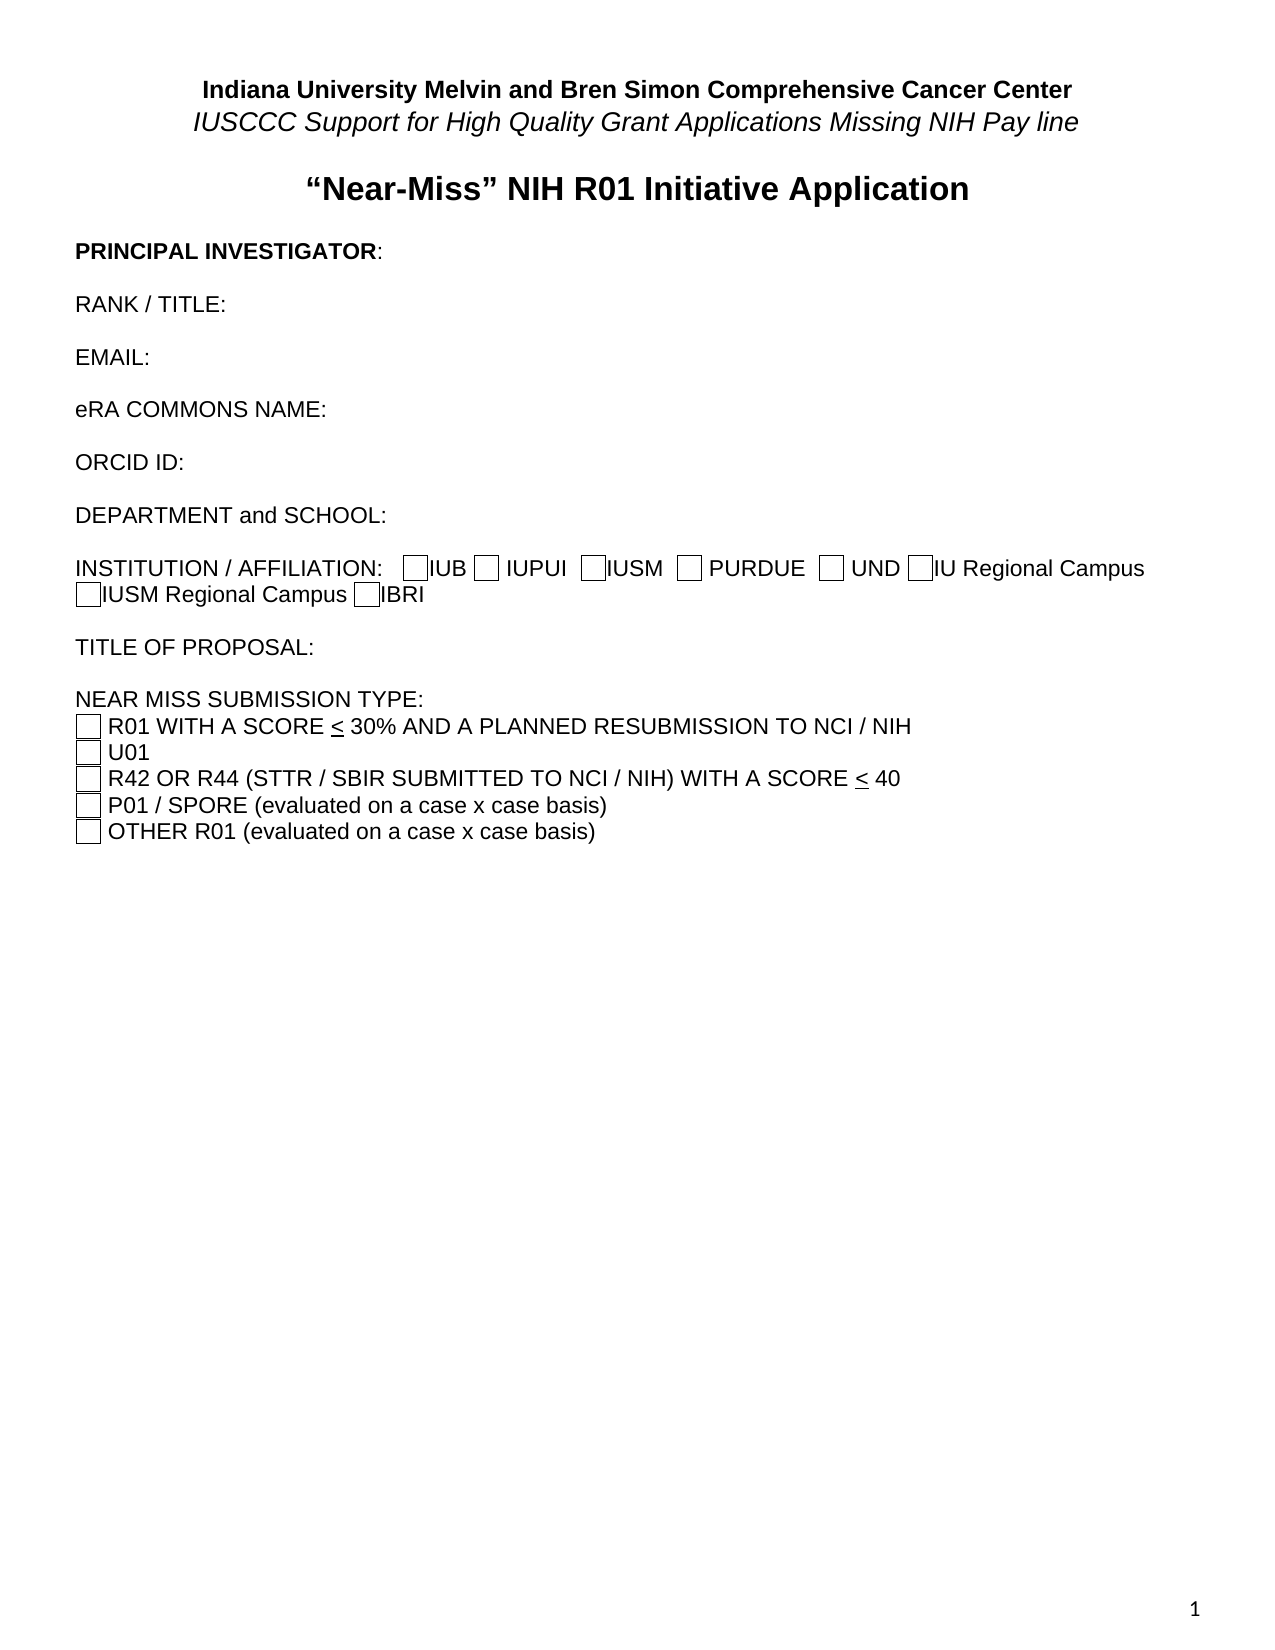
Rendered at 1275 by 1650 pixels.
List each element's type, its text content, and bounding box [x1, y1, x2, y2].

text U01 [75, 739, 1200, 765]
text “Near-Miss” NIH R01 Initiative Application [75, 168, 1200, 207]
text P01 / SPORE (evaluated on a case x case basis) [75, 792, 1200, 818]
text eRA COMMONS NAME: [75, 396, 1200, 423]
text PRINCIPAL INVESTIGATOR: [75, 238, 1200, 264]
text NEAR MISS SUBMISSION TYPE: [75, 686, 1200, 713]
text EMAIL: [75, 344, 1200, 370]
text IUSCCC Support for High Quality Grant Applications Missing NIH Pay line [75, 106, 1200, 137]
text RANK / TITLE: [75, 291, 1200, 317]
text ORCID ID: [75, 449, 1200, 475]
text DEPARTMENT and SCHOOL: [75, 502, 1200, 528]
text Indiana University Melvin and Bren Simon Comprehensive Cancer Center [75, 75, 1200, 104]
text INSTITUTION / AFFILIATION: IUB IUPUI IUSM PURDUE UND IU Regional Campus [75, 554, 1200, 581]
text IUSM Regional Campus IBRI [75, 581, 1200, 607]
text OTHER R01 (evaluated on a case x case basis) [75, 818, 1200, 844]
text TITLE OF PROPOSAL: [75, 633, 1200, 660]
text R01 WITH A SCORE < 30% AND A PLANNED RESUBMISSION TO NCI / NIH [75, 713, 1200, 739]
text R42 OR R44 (STTR / SBIR SUBMITTED TO NCI / NIH) WITH A SCORE < 40 [75, 765, 1200, 792]
